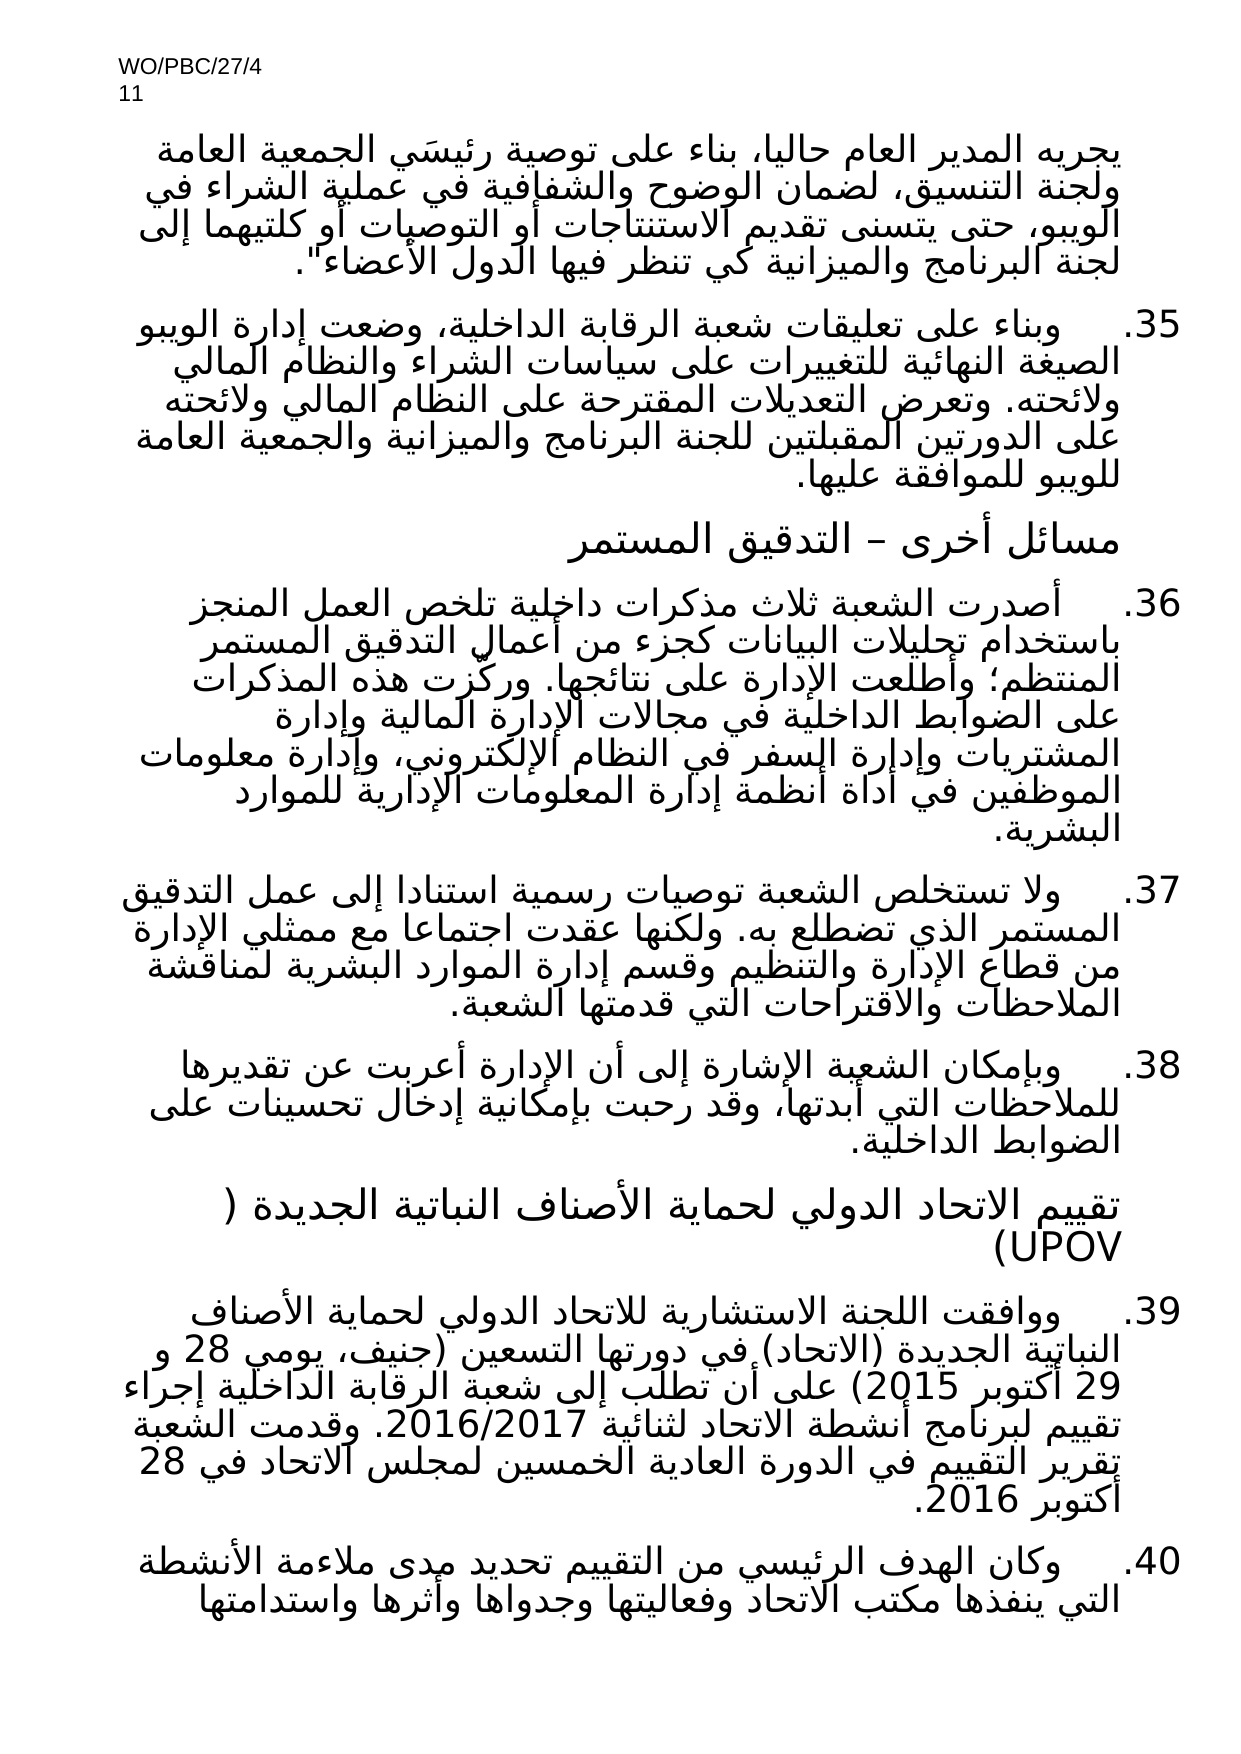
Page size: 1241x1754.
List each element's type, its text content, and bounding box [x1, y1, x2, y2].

list أصدرت الشعبة ثلاث مذكرات داخلية تلخص العمل المنجز باستخدام تحليلات البيانات كجزء من أعمال التدقيق المستمر المنتظم؛ وأطلعت الإدارة على نتائجها. وركّزت هذه المذكرات على الضوابط الداخلية في مجالات الإدارة المالية وإدارة المشتريات وإدارة السفر في النظام الإلكتروني، وإدارة معلومات الموظفين في أداة أنظمة إدارة المعلومات الإدارية للموارد البشرية. [118, 586, 1122, 849]
text مسائل أخرى – التدقيق المستمر [118, 520, 1122, 561]
list وبإمكان الشعبة الإشارة إلى أن الإدارة أعربت عن تقديرها للملاحظات التي أبدتها، وقد رحبت بإمكانية إدخال تحسينات على الضوابط الداخلية. [118, 1049, 1122, 1161]
list ووافقت اللجنة الاستشارية للاتحاد الدولي لحماية الأصناف النباتية الجديدة (الاتحاد) في دورتها التسعين (جنيف، يومي 28 و29 أكتوبر 2015) على أن تطلب إلى شعبة الرقابة الداخلية إجراء تقييم لبرنامج أنشطة الاتحاد لثنائية 2016/2017. وقدمت الشعبة تقرير التقييم في الدورة العادية الخمسين لمجلس الاتحاد في 28 أكتوبر 2016. [118, 1295, 1122, 1520]
text تقييم الاتحاد الدولي لحماية الأصناف النباتية الجديدة (UPOV) [118, 1186, 1122, 1270]
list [118, 132, 1122, 282]
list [118, 1545, 1122, 1620]
list وبناء على تعليقات شعبة الرقابة الداخلية، وضعت إدارة الويبو الصيغة النهائية للتغييرات على سياسات الشراء والنظام المالي ولائحته. وتعرض التعديلات المقترحة على النظام المالي ولائحته على الدورتين المقبلتين للجنة البرنامج والميزانية والجمعية العامة للويبو للموافقة عليها. [118, 307, 1122, 495]
list ولا تستخلص الشعبة توصيات رسمية استنادا إلى عمل التدقيق المستمر الذي تضطلع به. ولكنها عقدت اجتماعا مع ممثلي الإدارة من قطاع الإدارة والتنظيم وقسم إدارة الموارد البشرية لمناقشة الملاحظات والاقتراحات التي قدمتها الشعبة. [118, 874, 1122, 1024]
